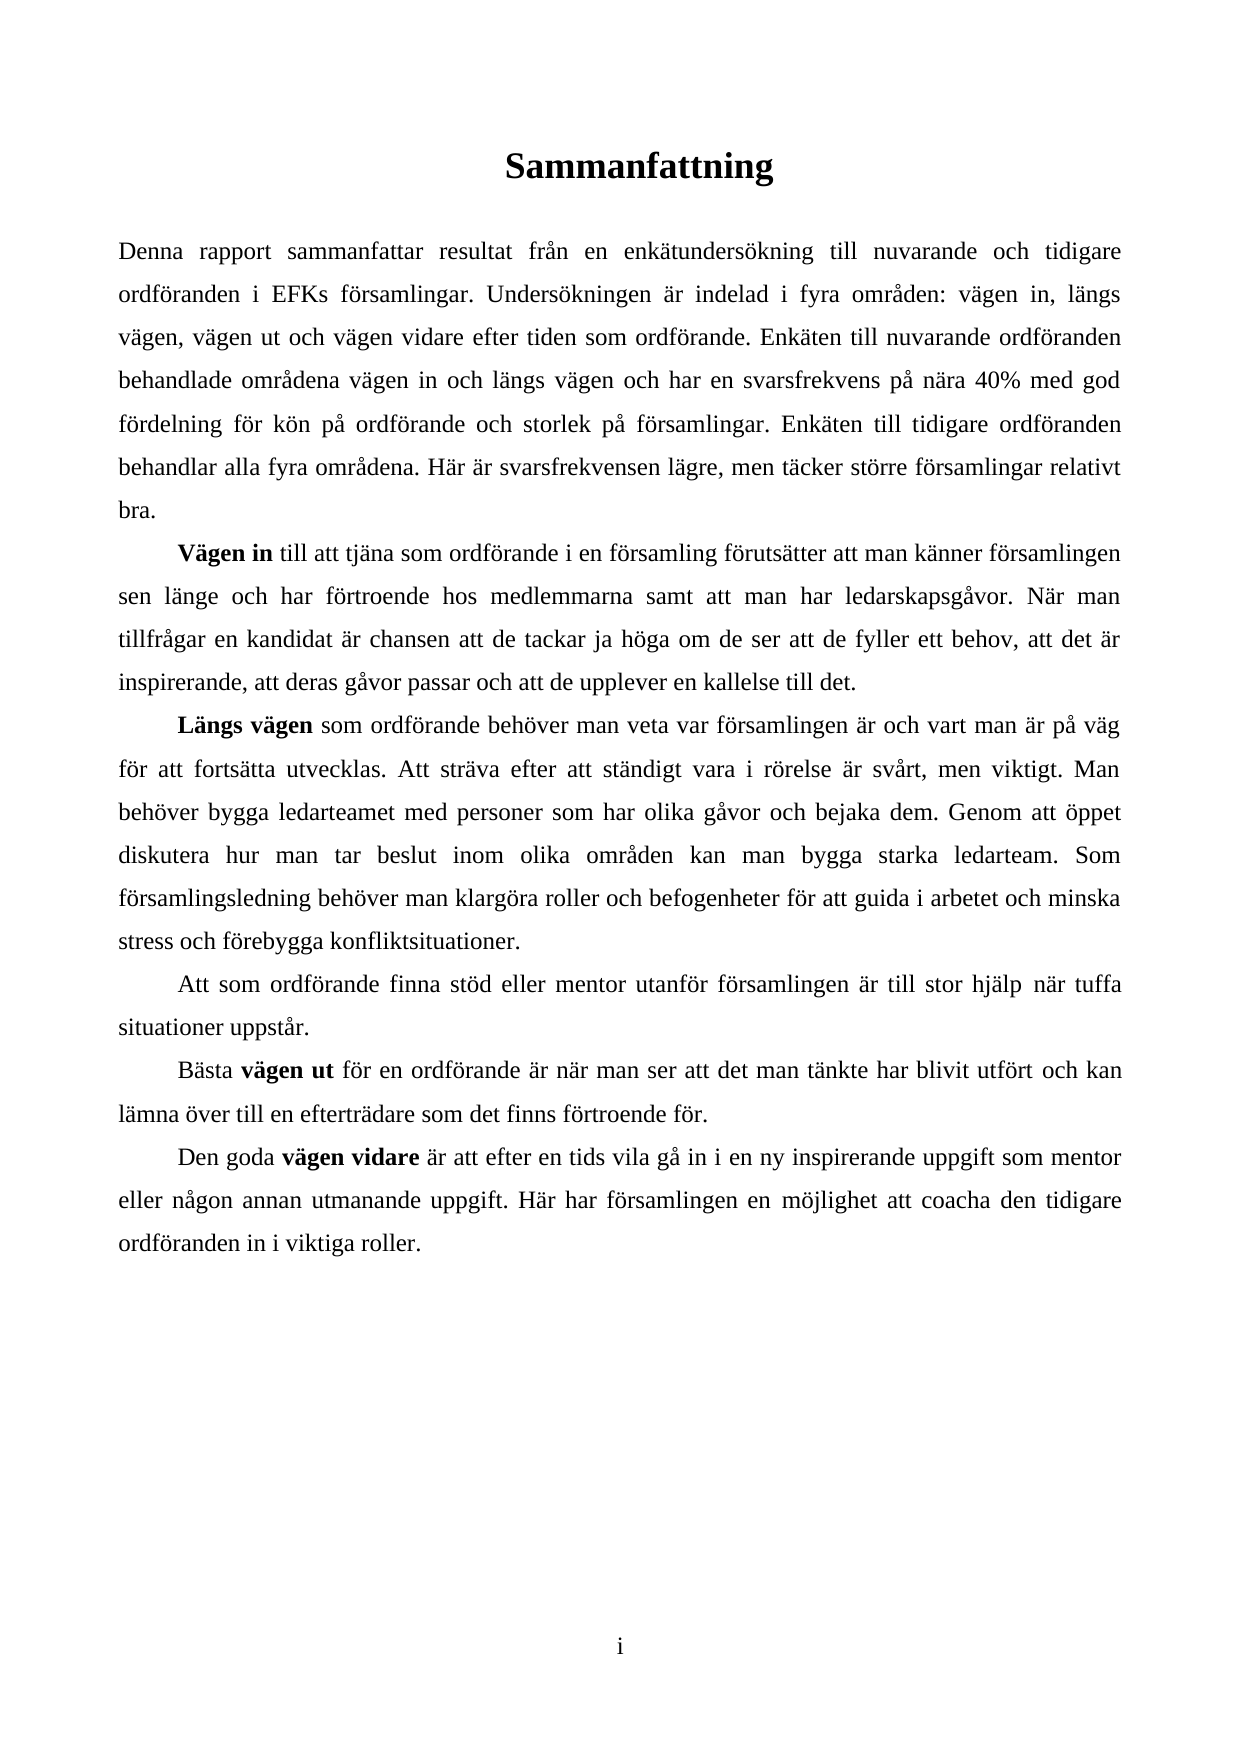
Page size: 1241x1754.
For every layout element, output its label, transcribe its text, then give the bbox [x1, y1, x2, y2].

text Denna rapport sammanfattar resultat från en enkätundersökning till nuvarande och tidigare ordföranden i EFKs församlingar. Undersökningen är indelad i fyra områden: vägen in, längs vägen, vägen ut och vägen vidare efter tiden som ordförande. Enkäten till nuvarande ordföranden behandlade områdena vägen in och längs vägen och har en svarsfrekvens på nära 40% med god fördelning för kön på ordförande och storlek på församlingar. Enkäten till tidigare ordföranden behandlar alla fyra områdena. Här är svarsfrekvensen lägre, men täcker större församlingar relativt bra. [118, 236, 1122, 524]
text Längs vägen som ordförande behöver man veta var församlingen är och vart man är på väg för att fortsätta utvecklas. Att sträva efter att ständigt vara i rörelse är svårt, men viktigt. Man behöver bygga ledarteamet med personer som har olika gåvor och bejaka dem. Genom att öppet diskutera hur man tar beslut inom olika områden kan man bygga starka ledarteam. Som församlingsledning behöver man klargöra roller och befogenheter för att guida i arbetet och minska stress och förebygga konfliktsituationer. [118, 711, 1122, 955]
list Sammanfattning [156, 143, 1122, 186]
text Att som ordförande finna stöd eller mentor utanför församlingen är till stor hjälp när tuffa situationer uppstår. [118, 969, 1122, 1041]
text Den goda vägen vidare är att efter en tids vila gå in i en ny inspirerande uppgift som mentor eller någon annan utmanande uppgift. Här har församlingen en möjlighet att coacha den tidigare ordföranden in i viktiga roller. [118, 1142, 1122, 1257]
text Vägen in till att tjäna som ordförande i en församling förutsätter att man känner församlingen sen länge och har förtroende hos medlemmarna samt att man har ledarskapsgåvor. När man tillfrågar en kandidat är chansen att de tackar ja höga om de ser att de fyller ett behov, att det är inspirerande, att deras gåvor passar och att de upplever en kallelse till det. [118, 538, 1122, 696]
text Bästa vägen ut för en ordförande är när man ser att det man tänkte har blivit utfört och kan lämna över till en efterträdare som det finns förtroende för. [118, 1056, 1122, 1127]
